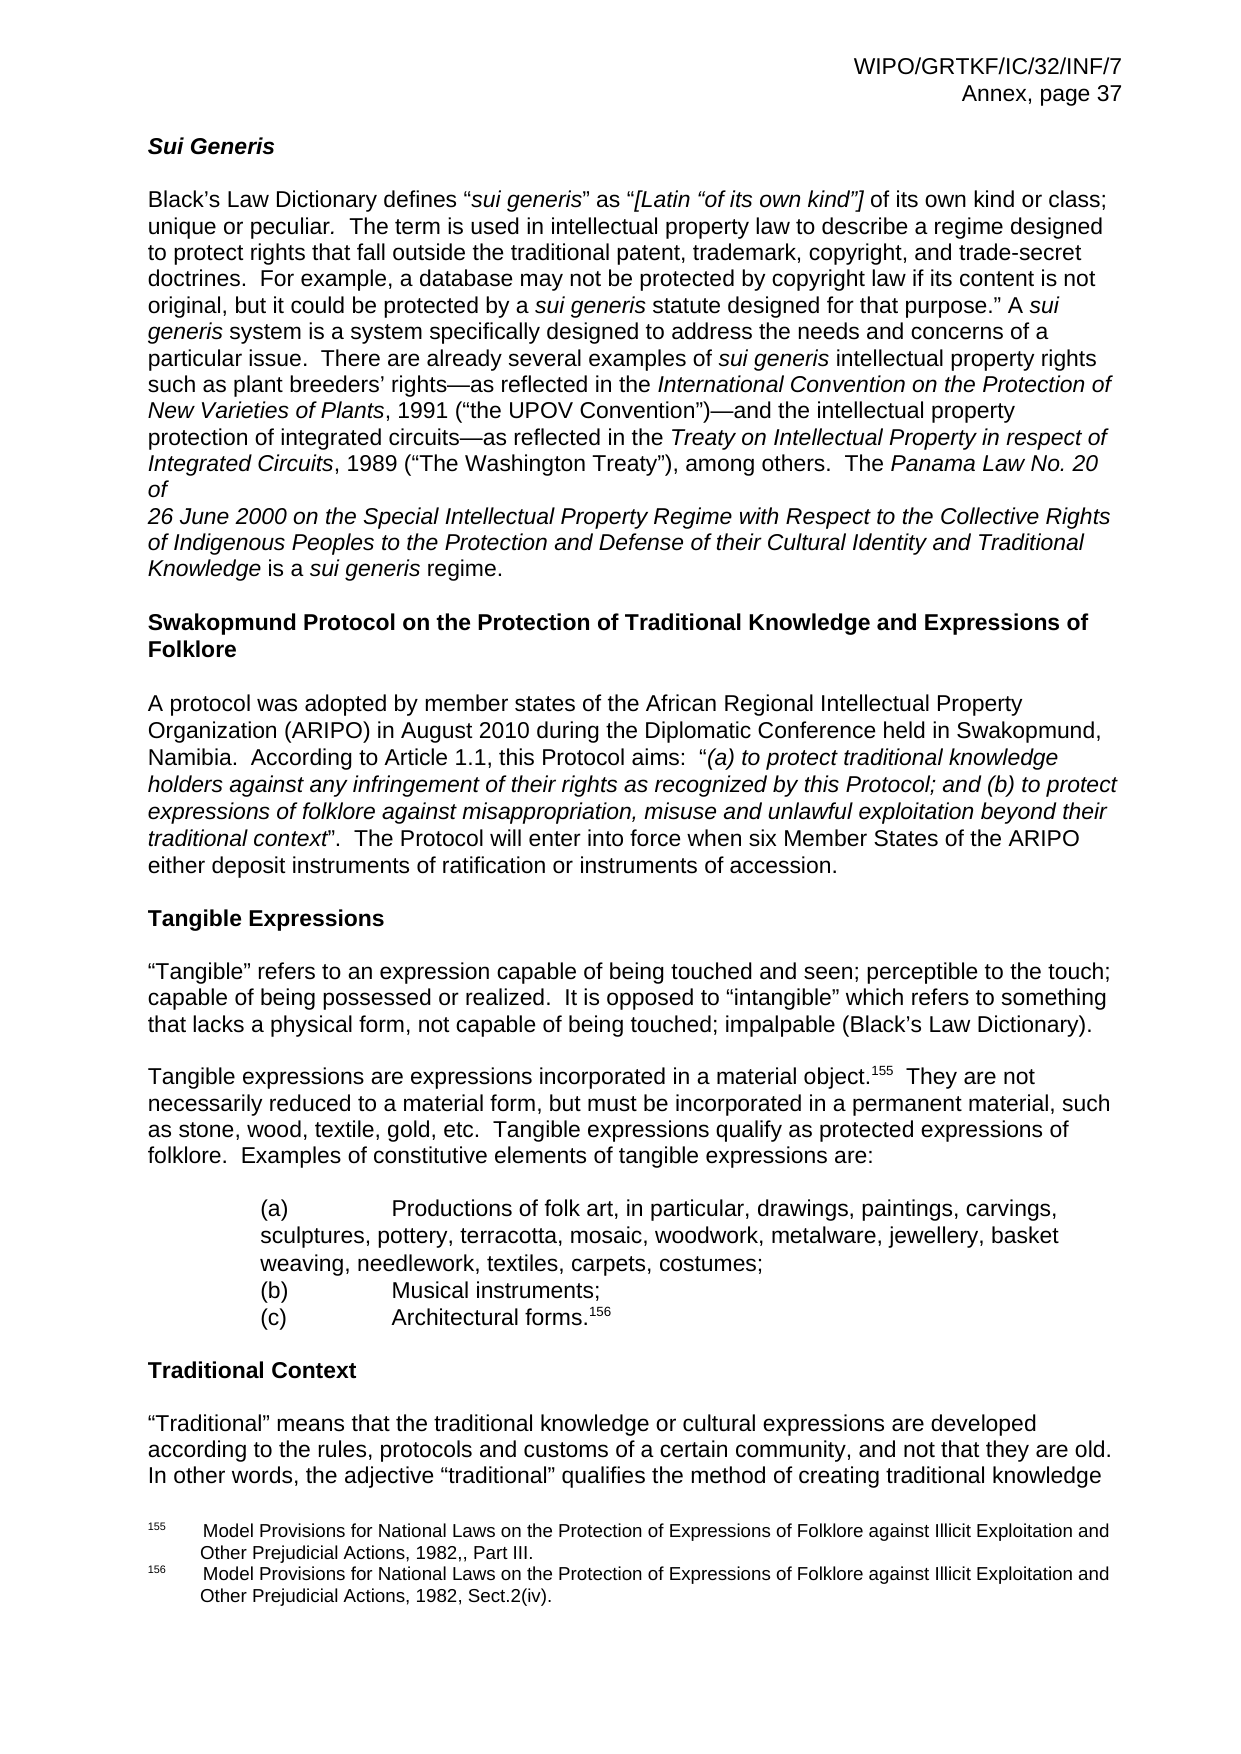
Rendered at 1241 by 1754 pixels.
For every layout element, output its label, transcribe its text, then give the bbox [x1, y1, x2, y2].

text Tangible expressions are expressions incorporated in a material object. They are not necessarily reduced to a material form, but must be incorporated in a permanent material, such as stone, wood, textile, gold, etc. Tangible expressions qualify as protected expressions of folklore. Examples of constitutive elements of tangible expressions are: [148, 1063, 1122, 1169]
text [148, 1409, 1122, 1489]
text A protocol was adopted by member states of the African Regional Intellectual Property Organization (ARIPO) in August 2010 during the Diplomatic Conference held in . According to Article 1.1, this Protocol aims: “(a) to protect traditional knowledge holders against any infringement of their rights as recognized by this Protocol; and (b) to protect expressions of folklore against misappropriation, misuse and unlawful exploitation beyond their traditional context”. The Protocol will enter into force when six Member States of the ARIPO either deposit instruments of ratification or instruments of accession. [148, 689, 1122, 879]
text Black’s Law Dictionary defines “sui generis” as “[Latin “of its own kind”] of its own kind or class; unique or peculiar. The term is used in intellectual property law to describe a regime designed to protect rights that fall outside the traditional patent, trademark, copyright, and trade-secret doctrines. For example, a database may not be protected by copyright law if its content is not original, but it could be protected by a sui generis statute designed for that purpose.” A sui generis system is a system specifically designed to address the needs and concerns of a particular issue. There are already several examples of sui generis intellectual property rights such as plant breeders’ rights—as reflected in the International Convention on the Protection of New Varieties of Plants, 1991 (“the UPOV Convention”)—and the intellectual property protection of integrated circuits—as reflected in the Treaty on Intellectual Property in respect of Integrated Circuits, 1989 (“The Washington Treaty”), among others. The Panama Law No. 20 of 26 June 2000 on the Special Intellectual Property Regime with Respect to the Collective Rights of Indigenous Peoples to the Protection and Defense of their Cultural Identity and Traditional Knowledge is a sui generis regime. [148, 186, 1122, 582]
list Architectural forms. [260, 1303, 1122, 1331]
text Sui Generis [148, 132, 1122, 159]
text Swakopmund Protocol on the Protection of Traditional Knowledge and Expressions of Folklore [148, 608, 1122, 662]
text Traditional Context [148, 1357, 1122, 1383]
list Productions of folk art, in particular, drawings, paintings, carvings, sculptures, pottery, terracotta, mosaic, woodwork, metalware, jewellery, basket weaving, needlework, textiles, carpets, costumes; [260, 1195, 1122, 1276]
text “Tangible” refers to an expression capable of being touched and seen; perceptible to the touch; capable of being possessed or realized. It is opposed to “intangible” which refers to something that lacks a physical form, not capable of being touched; impalpable (Black’s Law Dictionary). [148, 958, 1122, 1037]
list Musical instruments; [260, 1276, 1122, 1303]
text Tangible Expressions [148, 905, 1122, 932]
